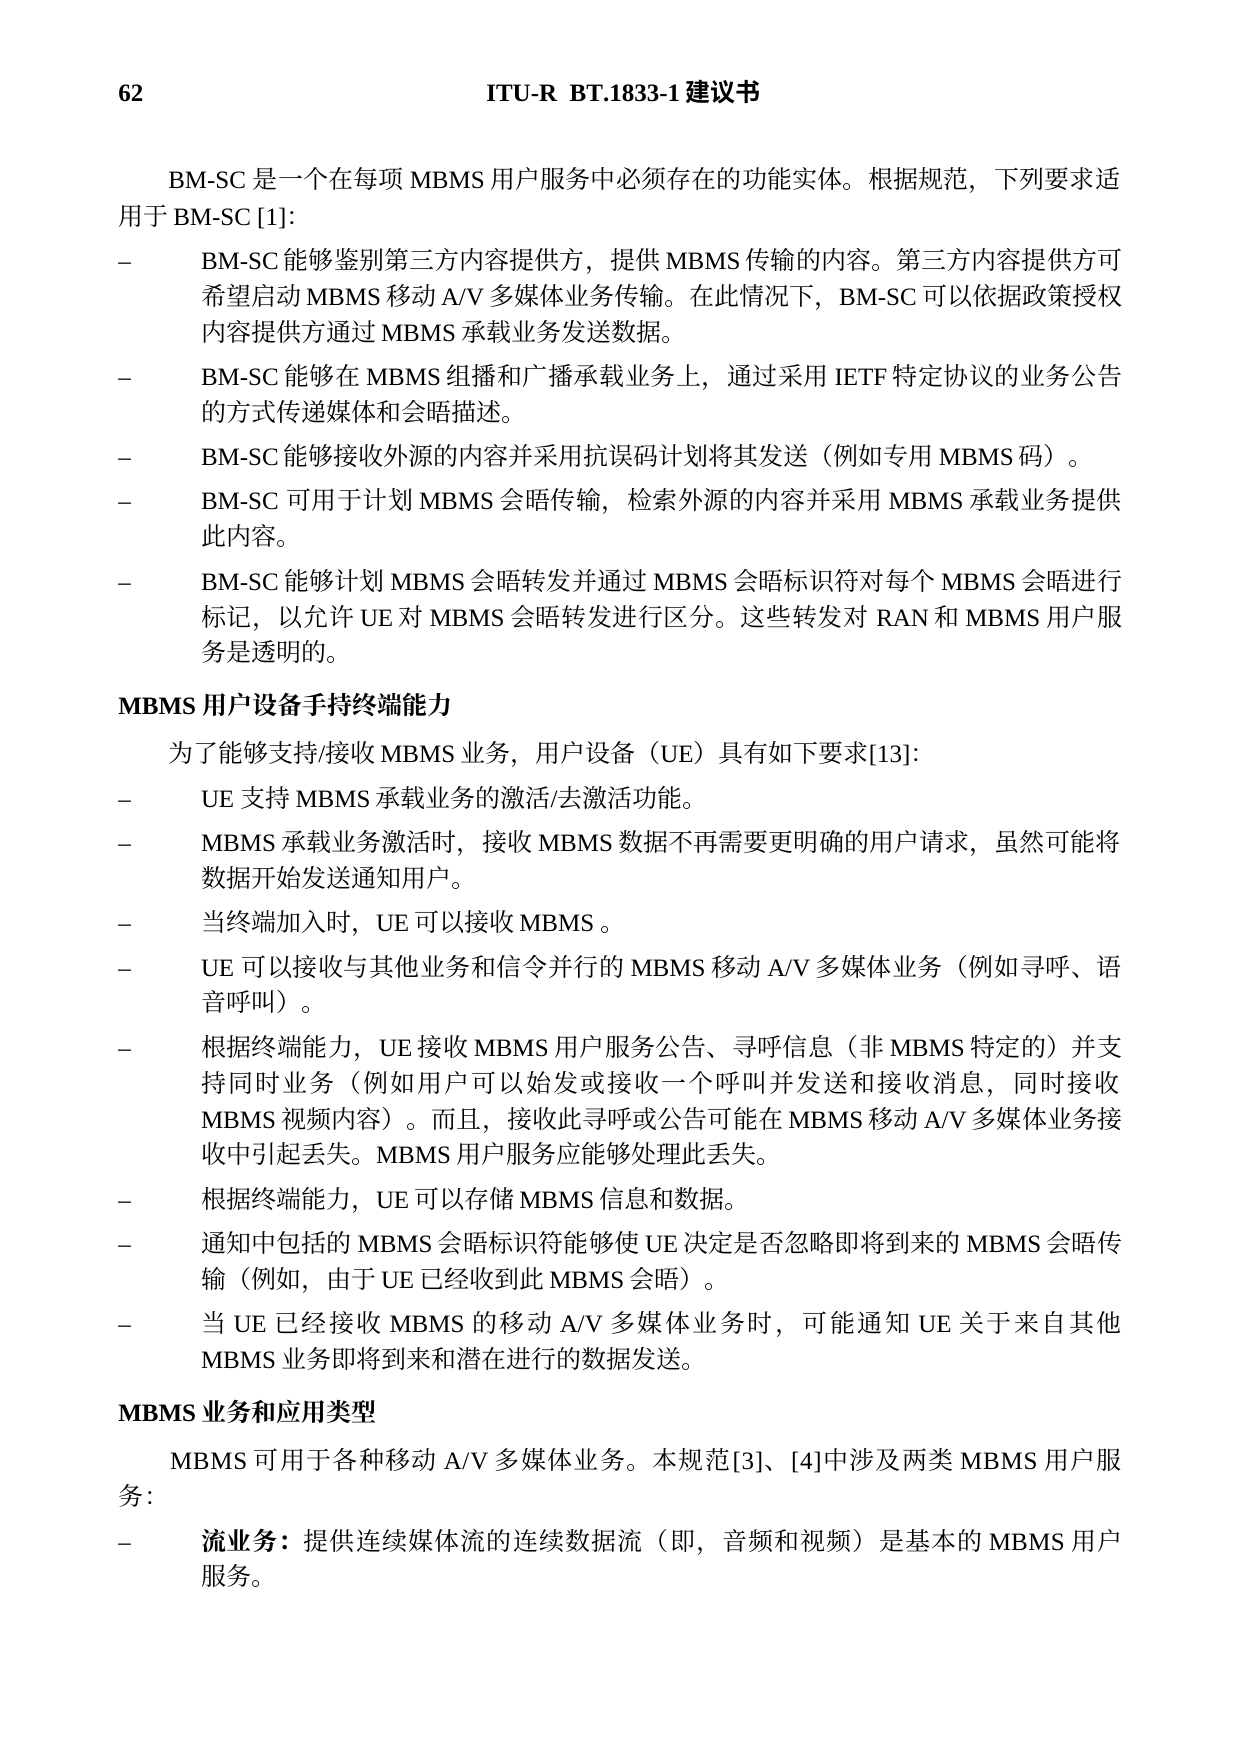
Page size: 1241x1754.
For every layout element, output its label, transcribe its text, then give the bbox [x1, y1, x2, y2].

text – UE 支持MBMS承载业务的激活/去激活功能。 [118, 778, 1122, 814]
text – 根据终端能力，UE接收MBMS用户服务公告、寻呼信息（非MBMS特定的）并支持同时业务（例如用户可以始发或接收一个呼叫并发送和接收消息，同时接收MBMS视频内容）。而且，接收此寻呼或公告可能在MBMS移动A/V多媒体业务接收中引起丢失。MBMS用户服务应能够处理此丢失。 [118, 1027, 1122, 1171]
text – BM-SC能够鉴别第三方内容提供方，提供MBMS传输的内容。第三方内容提供方可希望启动MBMS移动A/V多媒体业务传输。在此情况下，BM-SC可以依据政策授权内容提供方通过MBMS承载业务发送数据。 [118, 240, 1122, 348]
text – BM-SC 可用于计划MBMS会晤传输，检索外源的内容并采用MBMS承载业务提供此内容。 [118, 481, 1122, 553]
text – 通知中包括的MBMS会晤标识符能够使UE决定是否忽略即将到来的MBMS会晤传输（例如，由于UE已经收到此MBMS会晤）。 [118, 1224, 1122, 1296]
text MBMS可用于各种移动A/V多媒体业务。本规范[3]、[4]中涉及两类MBMS用户服务： [118, 1441, 1122, 1513]
text 为了能够支持/接收MBMS业务，用户设备（UE）具有如下要求[13]： [118, 734, 1122, 770]
text – BM-SC能够接收外源的内容并采用抗误码计划将其发送（例如专用MBMS码）。 [118, 437, 1122, 473]
text – BM-SC能够计划MBMS会晤转发并通过MBMS会晤标识符对每个MBMS会晤进行标记，以允许UE对MBMS会晤转发进行区分。这些转发对 RAN和MBMS用户服务是透明的。 [118, 561, 1122, 669]
text – 流业务：提供连续媒体流的连续数据流（即，音频和视频）是基本的MBMS用户服务。 [118, 1521, 1122, 1593]
text – UE 可以接收与其他业务和信令并行的MBMS移动A/V多媒体业务（例如寻呼、语音呼叫）。 [118, 947, 1122, 1019]
text BM-SC 是一个在每项MBMS用户服务中必须存在的功能实体。根据规范，下列要求适用于BM-SC [1]： [118, 160, 1122, 232]
subtitle MBMS业务和应用类型 [118, 1392, 1122, 1428]
text – BM-SC能够在MBMS组播和广播承载业务上，通过采用IETF特定协议的业务公告的方式传递媒体和会晤描述。 [118, 357, 1122, 428]
subtitle MBMS 用户设备手持终端能力 [118, 686, 1122, 722]
text – 根据终端能力，UE可以存储MBMS信息和数据。 [118, 1179, 1122, 1215]
text – 当UE已经接收MBMS的移动A/V多媒体业务时，可能通知UE关于来自其他MBMS业务即将到来和潜在进行的数据发送。 [118, 1304, 1122, 1376]
text – 当终端加入时，UE可以接收MBMS 。 [118, 903, 1122, 939]
text – MBMS承载业务激活时，接收MBMS数据不再需要更明确的用户请求，虽然可能将数据开始发送通知用户。 [118, 823, 1122, 894]
